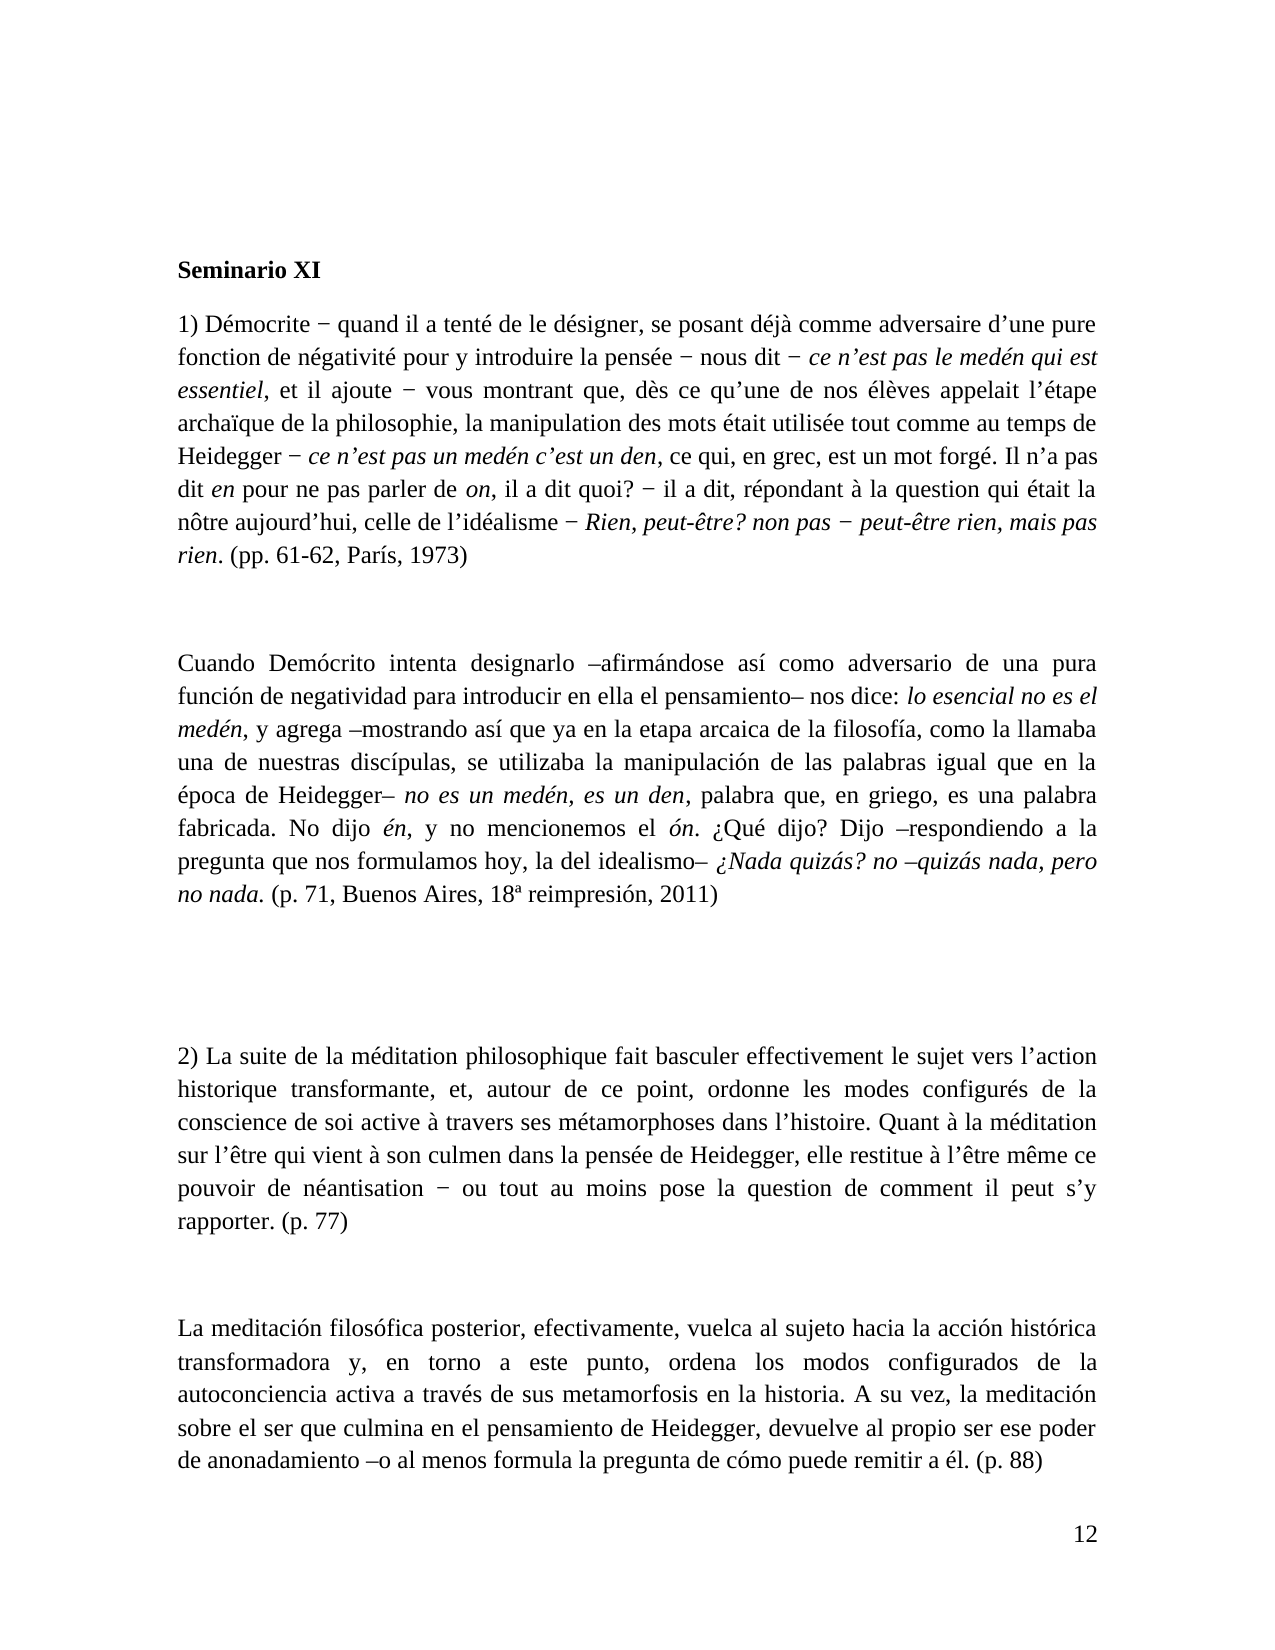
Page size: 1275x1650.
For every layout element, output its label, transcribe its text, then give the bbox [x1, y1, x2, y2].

text 2) La suite de la méditation philosophique fait basculer effectivement le sujet vers l’action historique transformante, et, autour de ce point, ordonne les modes configurés de la conscience de soi active à travers ses métamorphoses dans l’histoire. Quant à la méditation sur l’être qui vient à son culmen dans la pensée de Heidegger, elle restitue à l’être même ce pouvoir de néantisation − ou tout au moins pose la question de comment il peut s’y rapporter. (p. 77) [177, 1041, 1098, 1234]
text Seminario XI [177, 255, 1098, 284]
text 1) Démocrite − quand il a tenté de le désigner, se posant déjà comme adversaire d’une pure fonction de négativité pour y introduire la pensée − nous dit − ce n’est pas le medén qui est essentiel, et il ajoute − vous montrant que, dès ce qu’une de nos élèves appelait l’étape archaïque de la philosophie, la manipulation des mots était utilisée tout comme au temps de Heidegger − ce n’est pas un medén c’est un den, ce qui, en grec, est un mot forgé. Il n’a pas dit en pour ne pas parler de on, il a dit quoi? − il a dit, répondant à la question qui était la nôtre aujourd’hui, celle de l’idéalisme − Rien, peut-être? non pas − peut-être rien, mais pas rien. (pp. 61-62, París, 1973) [177, 309, 1098, 569]
text La meditación filosófica posterior, efectivamente, vuelca al sujeto hacia la acción histórica transformadora y, en torno a este punto, ordena los modos configurados de la autoconciencia activa a través de sus metamorfosis en la historia. A su vez, la meditación sobre el ser que culmina en el pensamiento de Heidegger, devuelve al propio ser ese poder de anonadamiento –o al menos formula la pregunta de cómo puede remitir a él. (p. 88) [177, 1313, 1098, 1474]
text Cuando Demócrito intenta designarlo –afirmándose así como adversario de una pura función de negatividad para introducir en ella el pensamiento– nos dice: lo esencial no es el medén, y agrega –mostrando así que ya en la etapa arcaica de la filosofía, como la llamaba una de nuestras discípulas, se utilizaba la manipulación de las palabras igual que en la época de Heidegger– no es un medén, es un den, palabra que, en griego, es una palabra fabricada. No dijo én, y no mencionemos el ón. ¿Qué dijo? Dijo –respondiendo a la pregunta que nos formulamos hoy, la del idealismo– ¿Nada quizás? no –quizás nada, pero no nada. (p. 71, Buenos Aires, 18ª reimpresión, 2011) [177, 648, 1098, 908]
